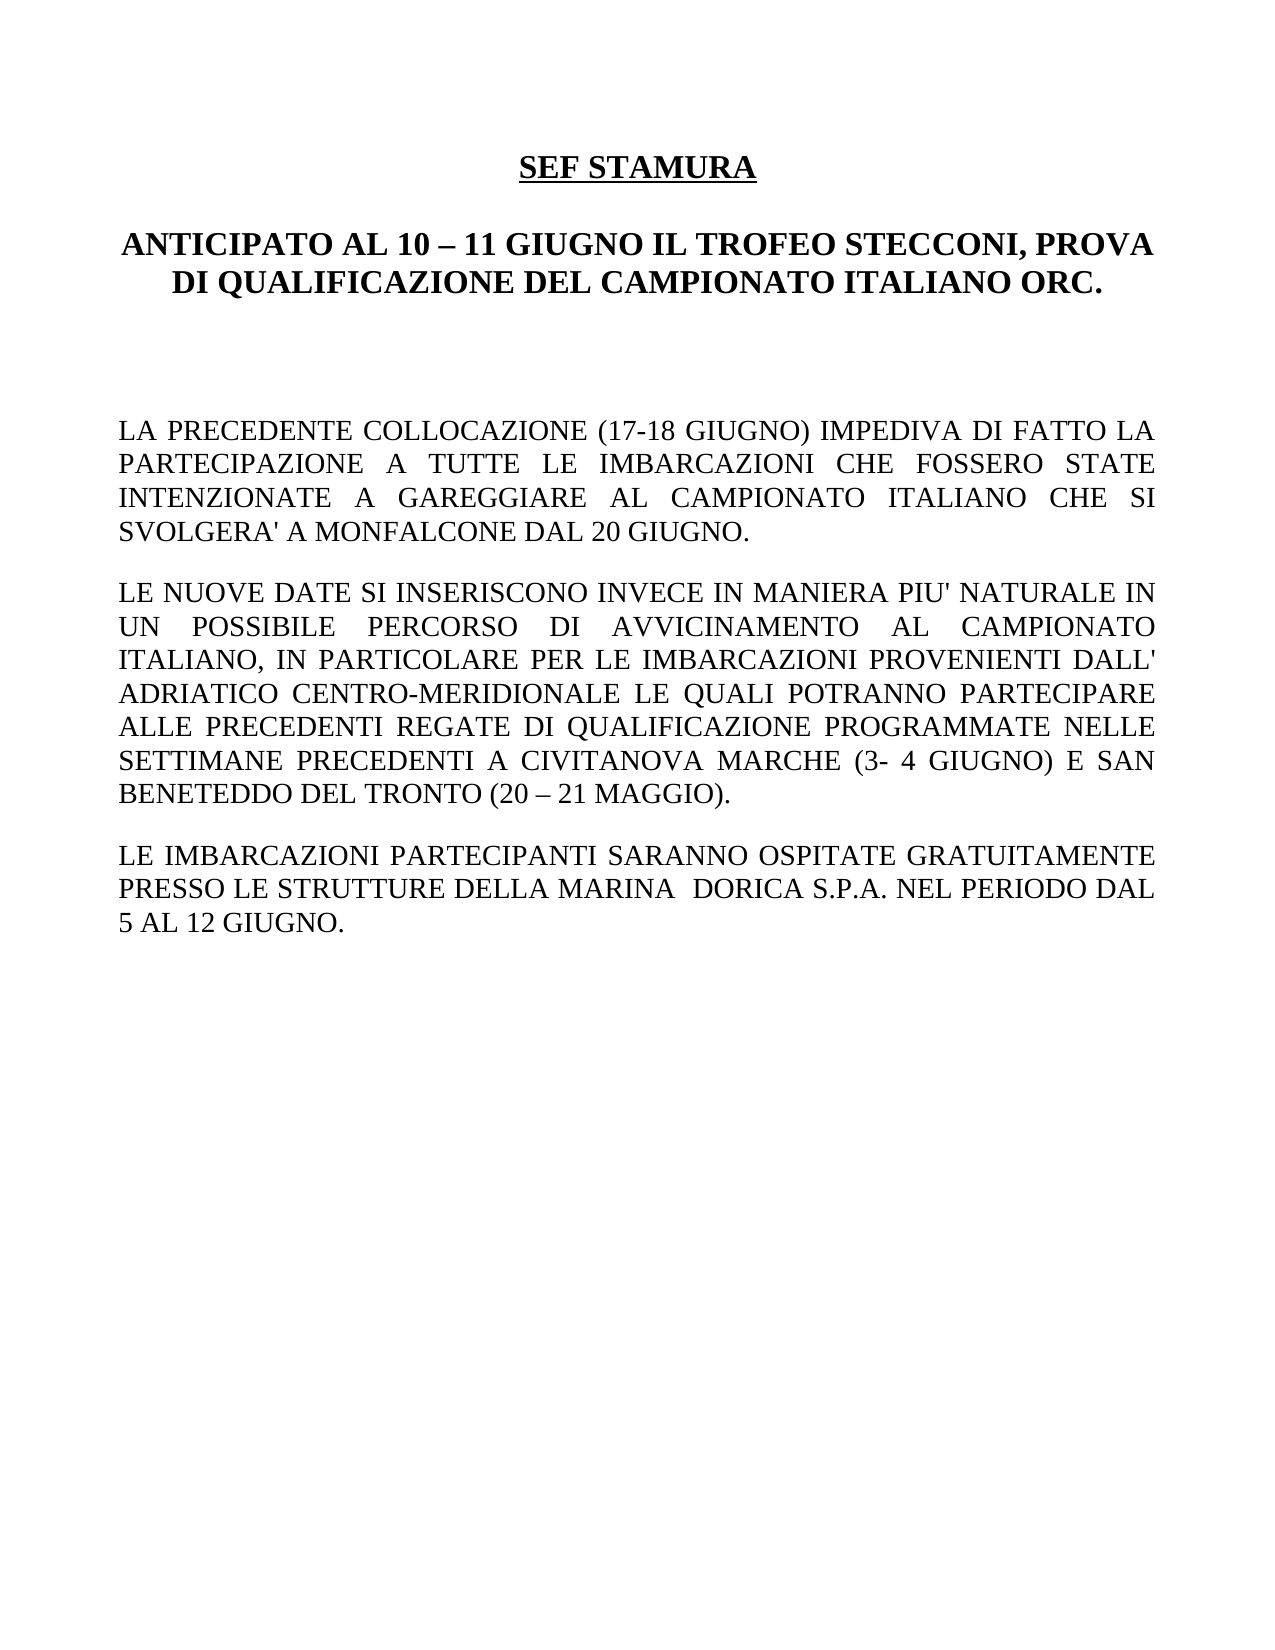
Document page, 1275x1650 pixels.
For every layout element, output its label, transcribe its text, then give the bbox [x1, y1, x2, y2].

text LE NUOVE DATE SI INSERISCONO INVECE IN MANIERA PIU' NATURALE IN UN POSSIBILE PERCORSO DI AVVICINAMENTO AL CAMPIONATO ITALIANO, IN PARTICOLARE PER LE IMBARCAZIONI PROVENIENTI DALL' ADRIATICO CENTRO-MERIDIONALE LE QUALI POTRANNO PARTECIPARE ALLE PRECEDENTI REGATE DI QUALIFICAZIONE PROGRAMMATE NELLE SETTIMANE PRECEDENTI A CIVITANOVA MARCHE (3- 4 GIUGNO) E SAN BENETEDDO DEL TRONTO (20 – 21 MAGGIO). [118, 575, 1157, 810]
text LE IMBARCAZIONI PARTECIPANTI SARANNO OSPITATE GRATUITAMENTE PRESSO LE STRUTTURE DELLA MARINA DORICA S.P.A. NEL PERIODO DAL 5 AL 12 GIUGNO. [118, 838, 1157, 939]
text ANTICIPATO AL 10 – 11 GIUGNO IL TROFEO STECCONI, PROVA DI QUALIFICAZIONE DEL CAMPIONATO ITALIANO ORC. [118, 224, 1157, 301]
text LA PRECEDENTE COLLOCAZIONE (17-18 GIUGNO) IMPEDIVA DI FATTO LA PARTECIPAZIONE A TUTTE LE IMBARCAZIONI CHE FOSSERO STATE INTENZIONATE A GAREGGIARE AL CAMPIONATO ITALIANO CHE SI SVOLGERA' A MONFALCONE DAL 20 GIUGNO. [118, 413, 1157, 547]
text SEF STAMURA [118, 148, 1157, 186]
